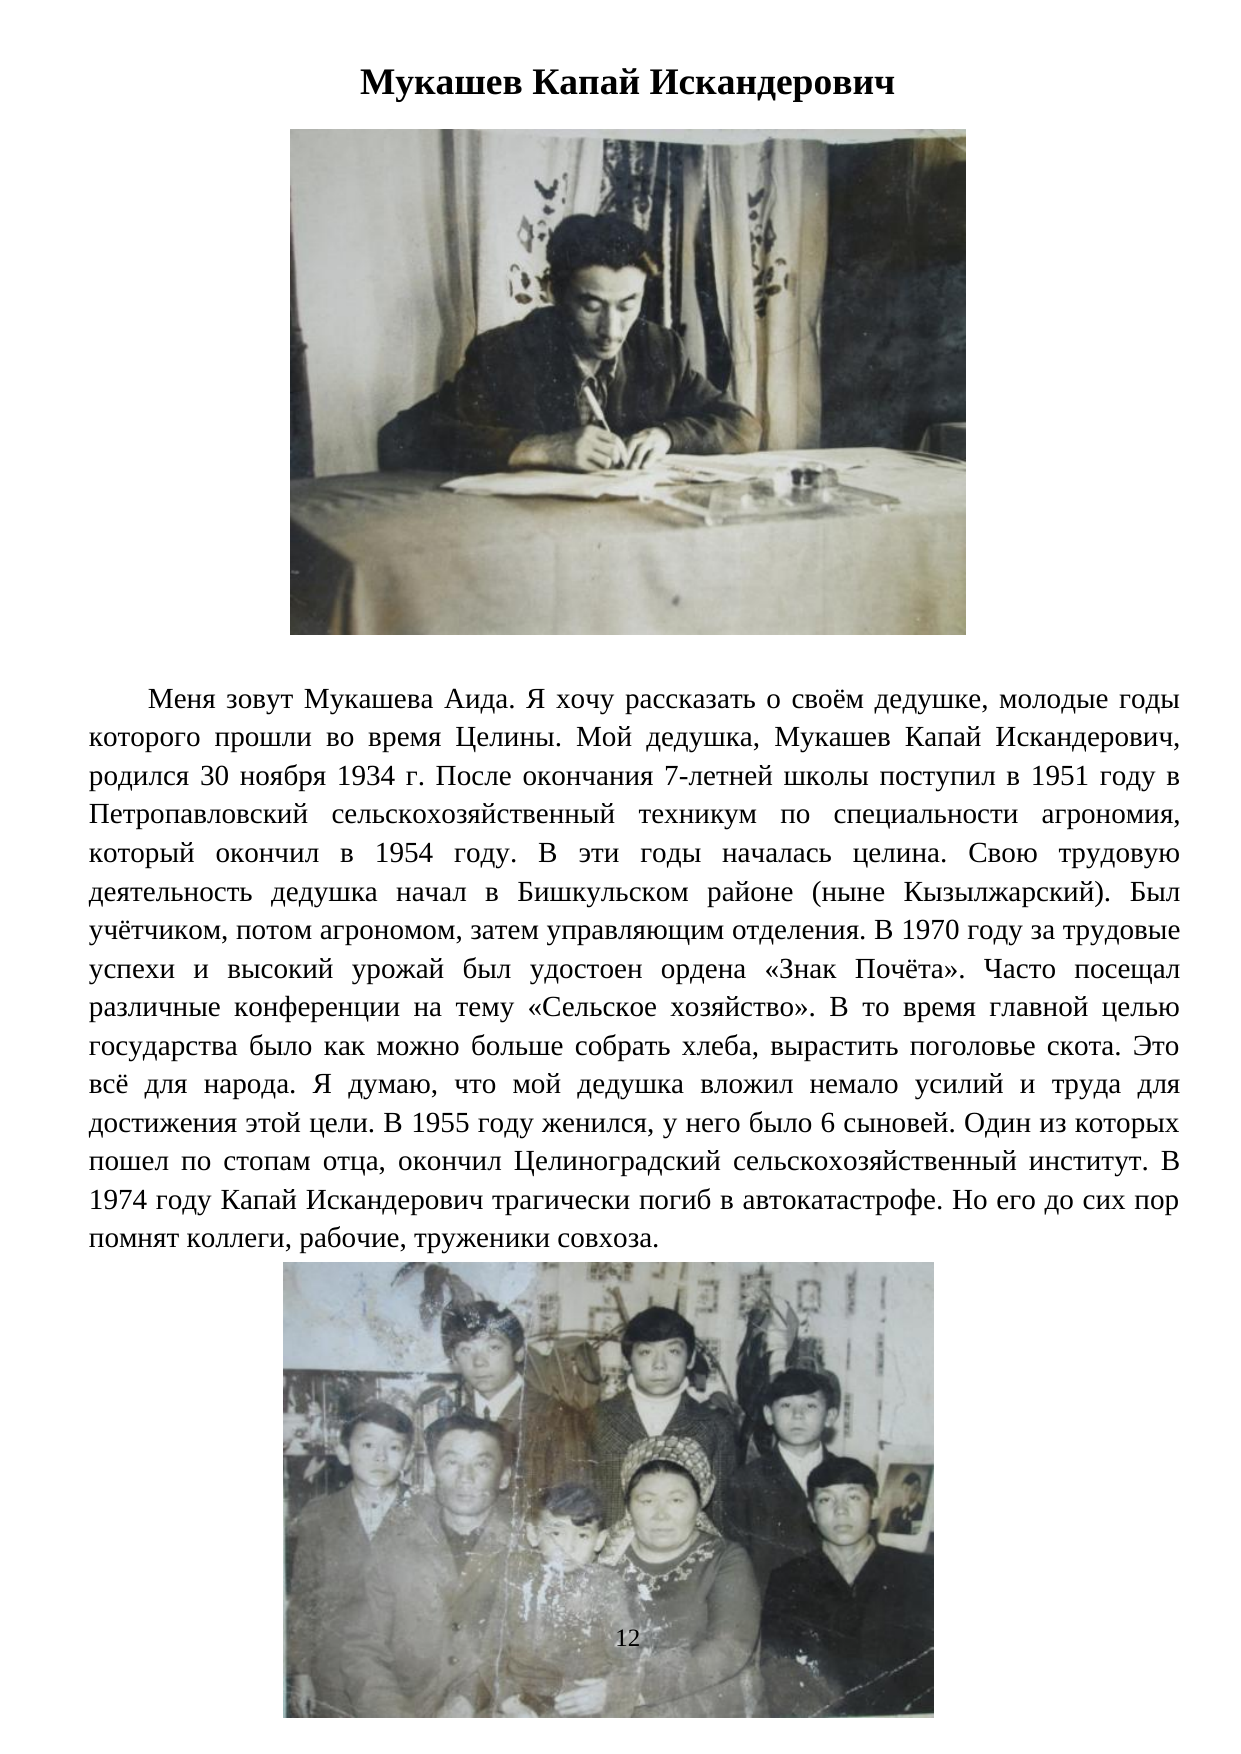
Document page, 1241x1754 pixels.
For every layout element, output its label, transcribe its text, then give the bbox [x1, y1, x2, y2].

text Меня зовут Мукашева Аида. Я хочу рассказать о своём дедушке, молодые годы которого прошли во время Целины. Мой дедушка, Мукашев Капай Искандерович, родился 30 ноября 1934 г. После окончания 7-летней школы поступил в 1951 году в Петропавловский сельскохозяйственный техникум по специальности агрономия, который окончил в 1954 году. В эти годы началась целина. Свою трудовую деятельность дедушка начал в Бишкульском районе (ныне Кызылжарский). Был учётчиком, потом агрономом, затем управляющим отделения. В 1970 году за трудовые успехи и высокий урожай был удостоен ордена «Знак Почёта». Часто посещал различные конференции на тему «Сельское хозяйство». В то время главной целью государства было как можно больше собрать хлеба, вырастить поголовье скота. Это всё для народа. Я думаю, что мой дедушка вложил немало усилий и труда для достижения этой цели. В 1955 году женился, у него было 6 сыновей. Один из которых пошел по стопам отца, окончил Целиноградский сельскохозяйственный институт. В 1974 году Капай Искандерович трагически погиб в автокатастрофе. Но его до сих пор помнят коллеги, рабочие, труженики совхоза. [89, 681, 1181, 1254]
picture [290, 129, 966, 635]
picture [283, 1262, 934, 1718]
text Мукашев Капай Искандерович [74, 59, 1181, 102]
